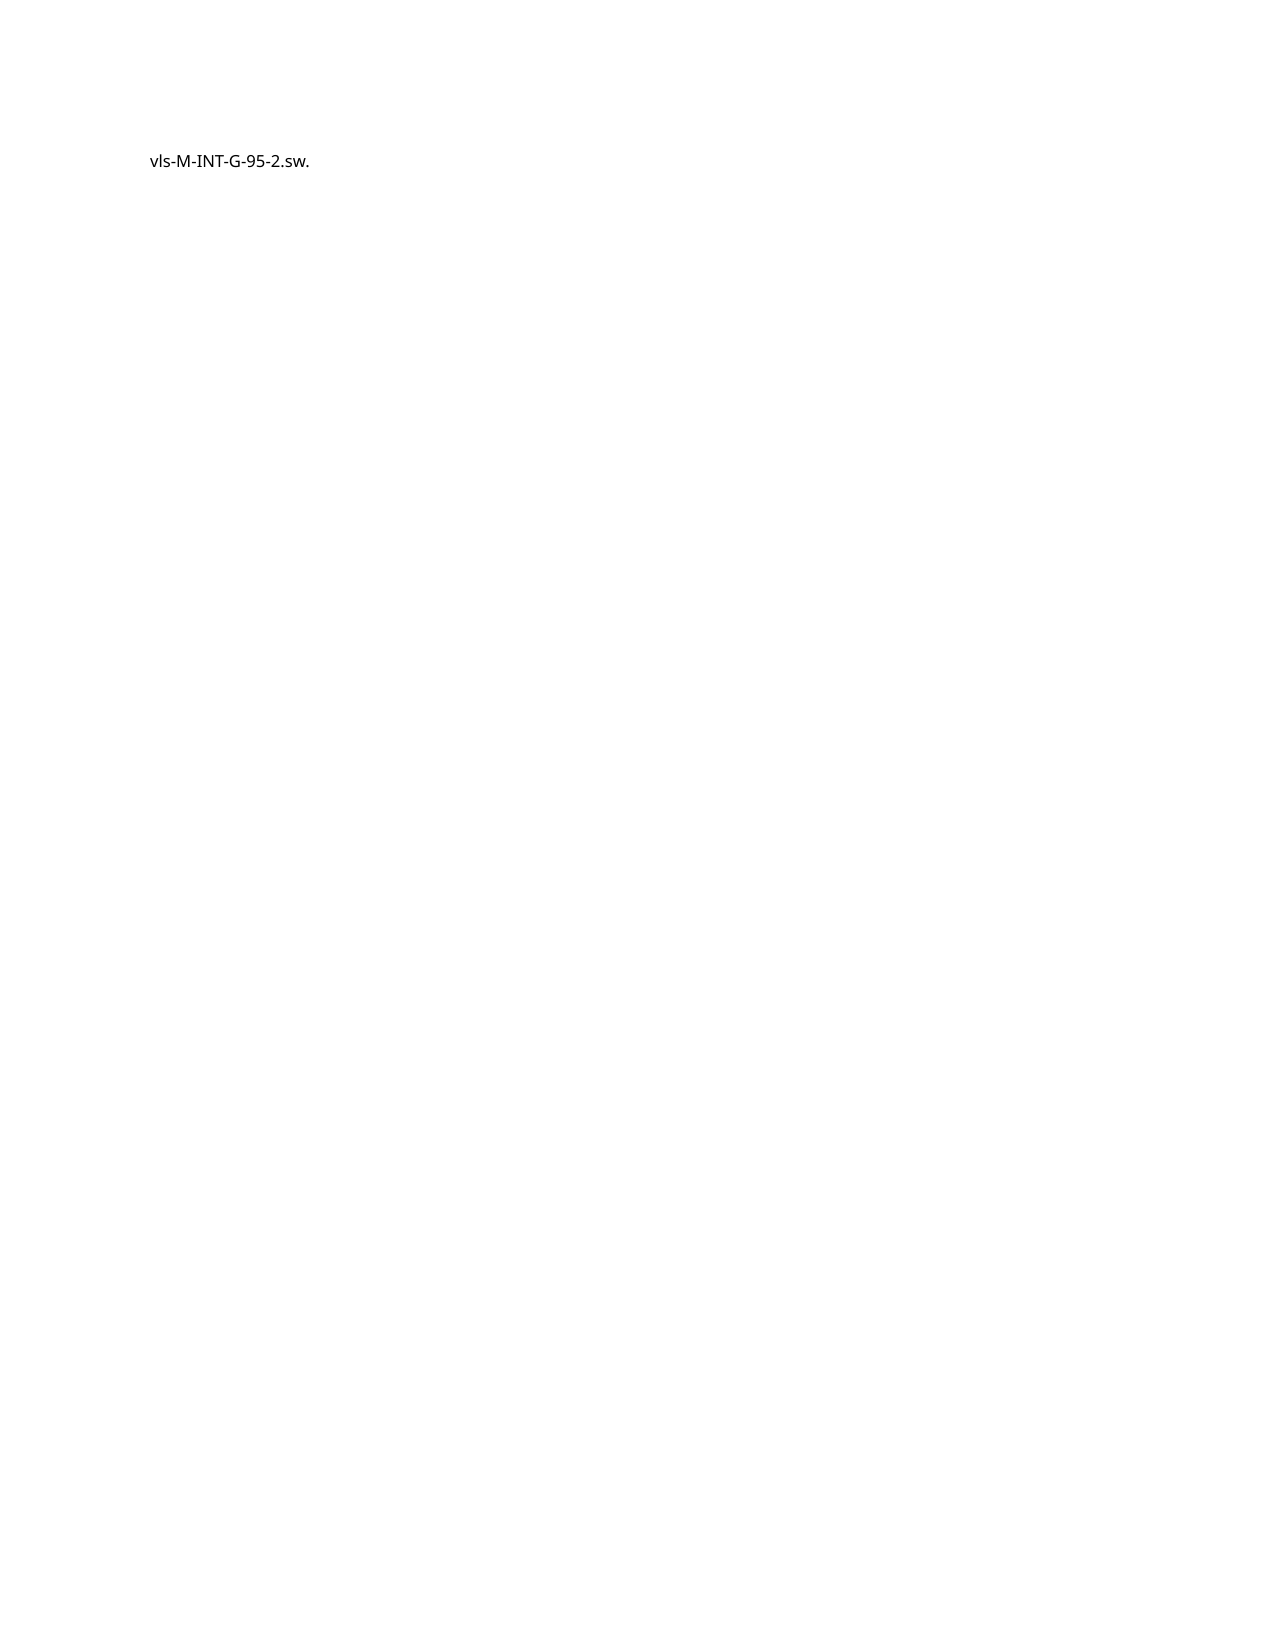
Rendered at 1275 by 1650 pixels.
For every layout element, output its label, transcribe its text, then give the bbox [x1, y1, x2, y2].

text vls-M-INT-G-95-2.sw. [150, 150, 1125, 173]
